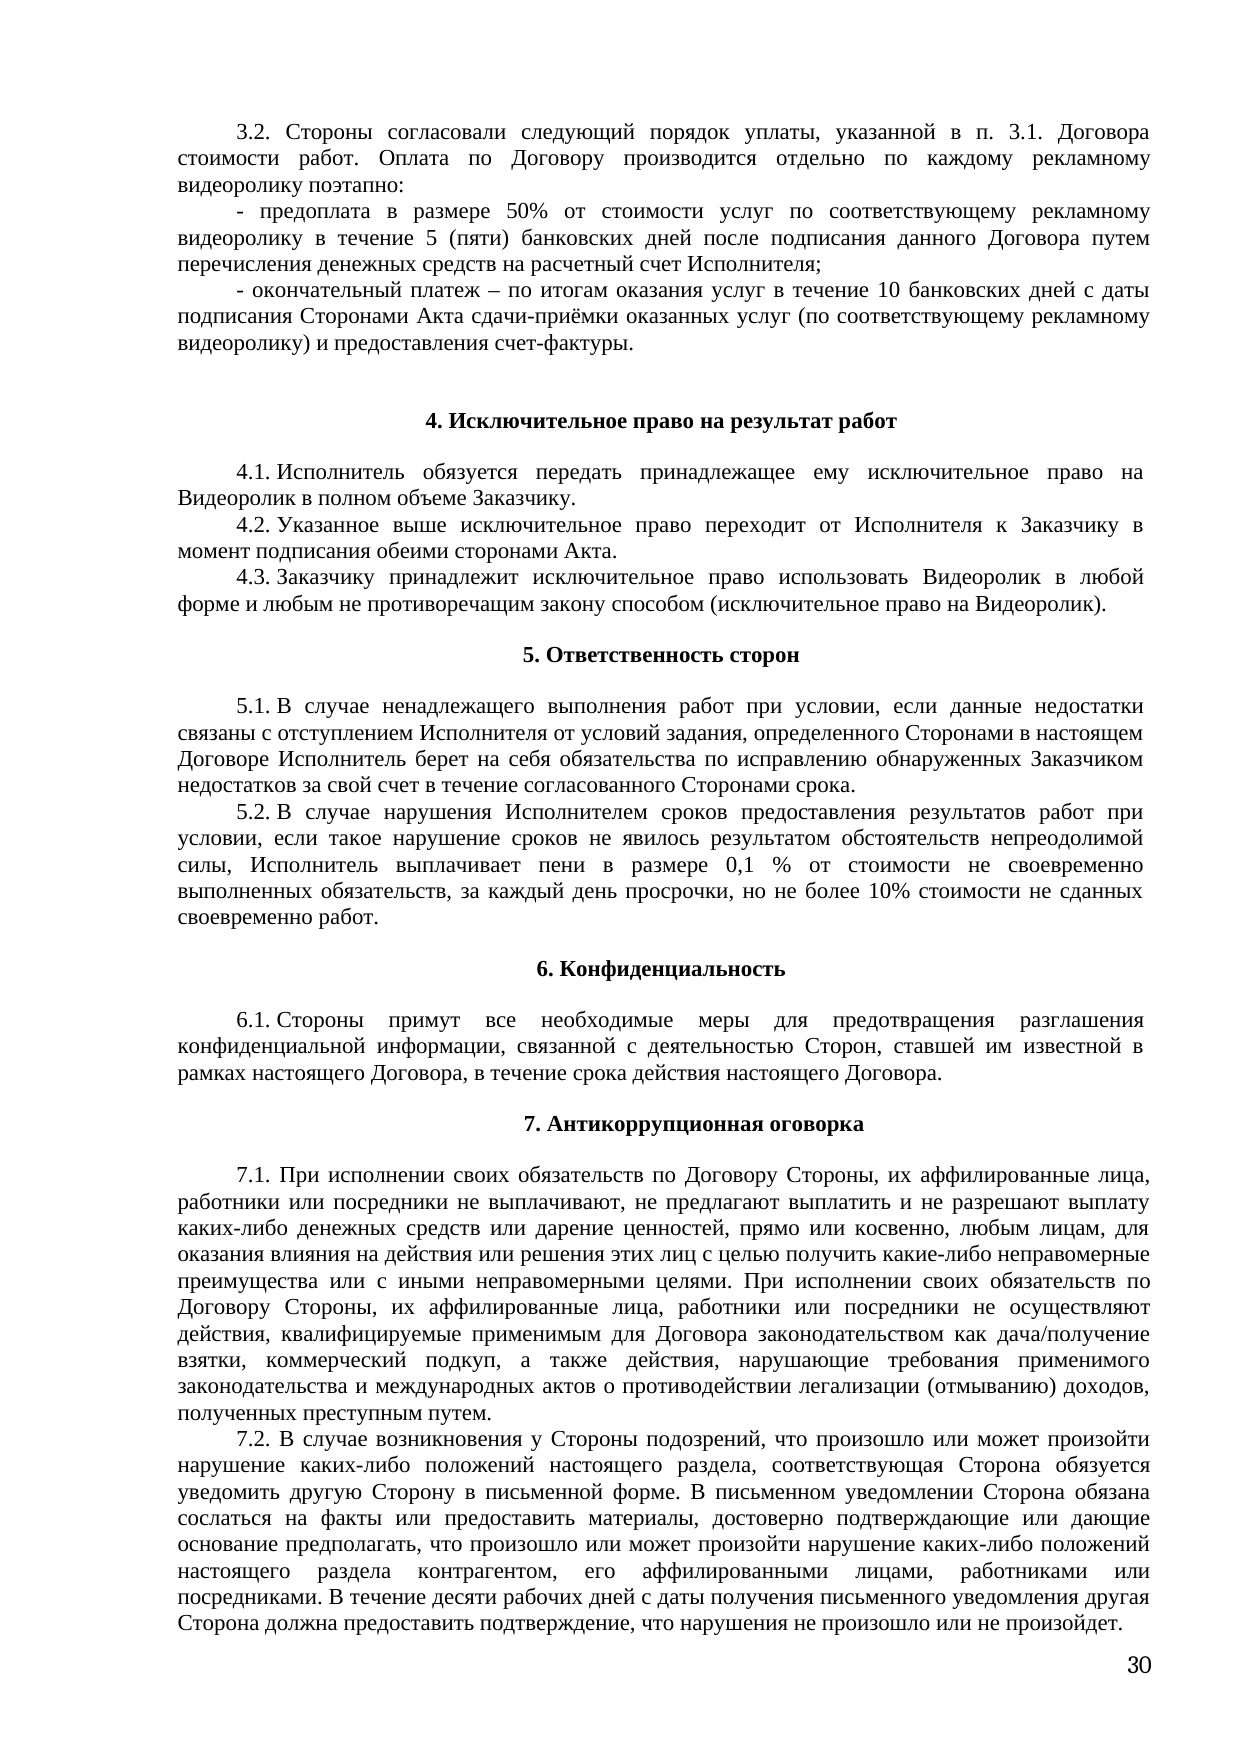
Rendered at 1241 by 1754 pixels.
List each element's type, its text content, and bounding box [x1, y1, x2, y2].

text 6. Конфиденциальность [177, 955, 1145, 981]
text 4.3. Заказчику принадлежит исключительное право использовать Видеоролик в любой форме и любым не противоречащим закону способом (исключительное право на Видеоролик). [177, 563, 1145, 616]
text 4.2. Указанное выше исключительное право переходит от Исполнителя к Заказчику в момент подписания обеими сторонами Акта. [177, 511, 1145, 563]
text 5.1. В случае ненадлежащего выполнения работ при условии, если данные недостатки связаны с отступлением Исполнителя от условий задания, определенного Сторонами в настоящем Договоре Исполнитель берет на себя обязательства по исправлению обнаруженных Заказчиком недостатков за свой счет в течение согласованного Сторонами срока. [177, 692, 1145, 798]
text - предоплата в размере 50% от стоимости услуг по соответствующему рекламному видеоролику в течение 5 (пяти) банковских дней после подписания данного Договора путем перечисления денежных средств на расчетный счет Исполнителя; [177, 197, 1152, 276]
text - окончательный платеж – по итогам оказания услуг в течение 10 банковских дней с даты подписания Сторонами Акта сдачи-приёмки оказанных услуг (по соответствующему рекламному видеоролику) и предоставления счет-фактуры. [177, 276, 1152, 355]
text 4.1. Исполнитель обязуется передать принадлежащее ему исключительное право на Видеоролик в полном объеме Заказчику. [177, 458, 1145, 511]
text 7.1. При исполнении своих обязательств по Договору Стороны, их аффилированные лица, работники или посредники не выплачивают, не предлагают выплатить и не разрешают выплату каких-либо денежных средств или дарение ценностей, прямо или косвенно, любым лицам, для оказания влияния на действия или решения этих лиц с целью получить какие-либо неправомерные преимущества или c иными неправомерными целями. При исполнении своих обязательств по Договору Стороны, их аффилированные лица, работники или посредники не осуществляют действия, квалифицируемые применимым для Договора законодательством как дача/получение взятки, коммерческий подкуп, а также действия, нарушающие требования применимого законодательства и международных актов о противодействии легализации (отмыванию) доходов, полученных преступным путем. [177, 1161, 1152, 1425]
text 4. Исключительное право на результат работ [177, 407, 1145, 433]
text 7. Антикоррупционная оговорка [177, 1110, 1152, 1136]
text 7.2. В случае возникновения у Стороны подозрений, что произошло или может произойти нарушение каких-либо положений настоящего раздела, соответствующая Сторона обязуется уведомить другую Сторону в письменной форме. В письменном уведомлении Сторона обязана сослаться на факты или предоставить материалы, достоверно подтверждающие или дающие основание предполагать, что произошло или может произойти нарушение каких-либо положений настоящего раздела контрагентом, его аффилированными лицами, работниками или посредниками. В течение десяти рабочих дней с даты получения письменного уведомления другая Сторона должна предоставить подтверждение, что нарушения не произошло или не произойдет. [177, 1425, 1152, 1636]
text 6.1. Стороны примут все необходимые меры для предотвращения разглашения конфиденциальной информации, связанной с деятельностью Сторон, ставшей им известной в рамках настоящего Договора, в течение срока действия настоящего Договора. [177, 1006, 1145, 1085]
text 5.2. В случае нарушения Исполнителем сроков предоставления результатов работ при условии, если такое нарушение сроков не явилось результатом обстоятельств непреодолимой силы, Исполнитель выплачивает пени в размере 0,1 % от стоимости не своевременно выполненных обязательств, за каждый день просрочки, но не более 10% стоимости не сданных своевременно работ. [177, 798, 1145, 930]
text 5. Ответственность сторон [177, 641, 1145, 667]
text 3.2. Стороны согласовали следующий порядок уплаты, указанной в п. 3.1. Договора стоимости работ. Оплата по Договору производится отдельно по каждому рекламному видеоролику поэтапно: [177, 118, 1152, 197]
